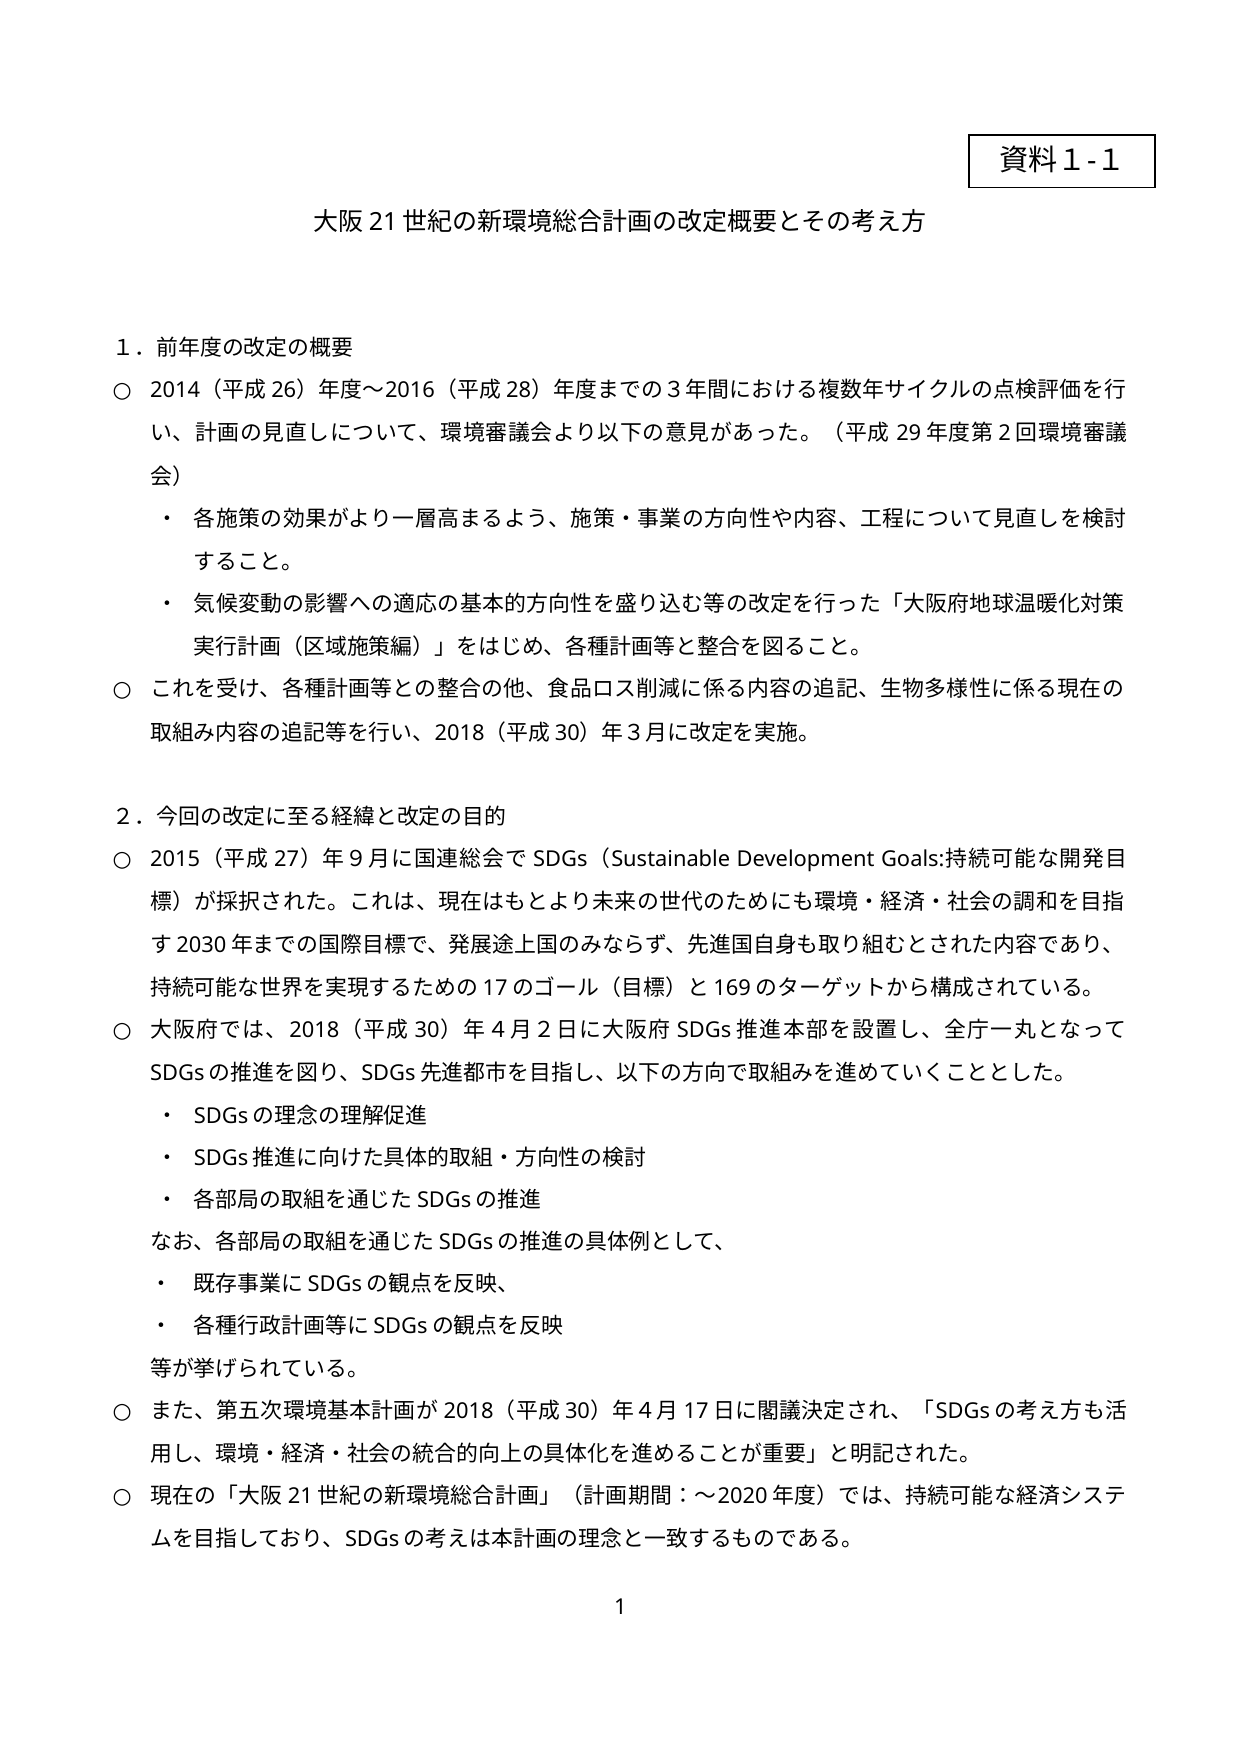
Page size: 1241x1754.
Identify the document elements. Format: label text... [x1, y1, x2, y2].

list 各施策の効果がより一層高まるよう、施策・事業の方向性や内容、工程について見直しを検討すること。 [156, 498, 1128, 578]
list 2015（平成27）年９月に国連総会でSDGs（Sustainable Development Goals:持続可能な開発目標）が採択された。これは、現在はもとより未来の世代のためにも環境・経済・社会の調和を目指す2030年までの国際目標で、発展途上国のみならず、先進国自身も取り組むとされた内容であり、持続可能な世界を実現するための17のゴール（目標）と169のターゲットから構成されている。 [112, 838, 1128, 1005]
list 現在の「大阪21世紀の新環境総合計画」（計画期間：～2020年度）では、持続可能な経済システムを目指しており、SDGsの考えは本計画の理念と一致するものである。 [112, 1475, 1128, 1556]
list 各部局の取組を通じたSDGsの推進 [156, 1179, 1128, 1217]
list 等が挙げられている。 [150, 1348, 1128, 1385]
list これを受け、各種計画等との整合の他、食品ロス削減に係る内容の追記、生物多様性に係る現在の取組み内容の追記等を行い、2018（平成30）年３月に改定を実施。 [112, 668, 1128, 749]
text １．前年度の改定の概要 [112, 327, 1128, 365]
list なお、各部局の取組を通じたSDGsの推進の具体例として、 [150, 1221, 1128, 1259]
list SDGs推進に向けた具体的取組・方向性の検討 [156, 1137, 1128, 1174]
list SDGsの理念の理解促進 [156, 1095, 1128, 1132]
list 各種行政計画等にSDGsの観点を反映 [150, 1306, 1128, 1343]
text ２．今回の改定に至る経緯と改定の目的 [112, 796, 1128, 833]
list 気候変動の影響への適応の基本的方向性を盛り込む等の改定を行った「大阪府地球温暖化対策実行計画（区域施策編）」をはじめ、各種計画等と整合を図ること。 [156, 583, 1128, 664]
list 大阪府では、2018（平成30）年４月２日に大阪府SDGs推進本部を設置し、全庁一丸となってSDGsの推進を図り、SDGs先進都市を目指し、以下の方向で取組みを進めていくこととした。 [112, 1009, 1128, 1090]
text 大阪21世紀の新環境総合計画の改定概要とその考え方 [112, 201, 1128, 238]
list また、第五次環境基本計画が2018（平成30）年４月17日に閣議決定され、「SDGsの考え方も活用し、環境・経済・社会の統合的向上の具体化を進めることが重要」と明記された。 [112, 1390, 1128, 1471]
list 2014（平成26）年度～2016（平成28）年度までの３年間における複数年サイクルの点検評価を行い、計画の見直しについて、環境審議会より以下の意見があった。（平成29年度第2回環境審議会） [112, 369, 1128, 493]
list 既存事業にSDGsの観点を反映、 [150, 1263, 1128, 1301]
